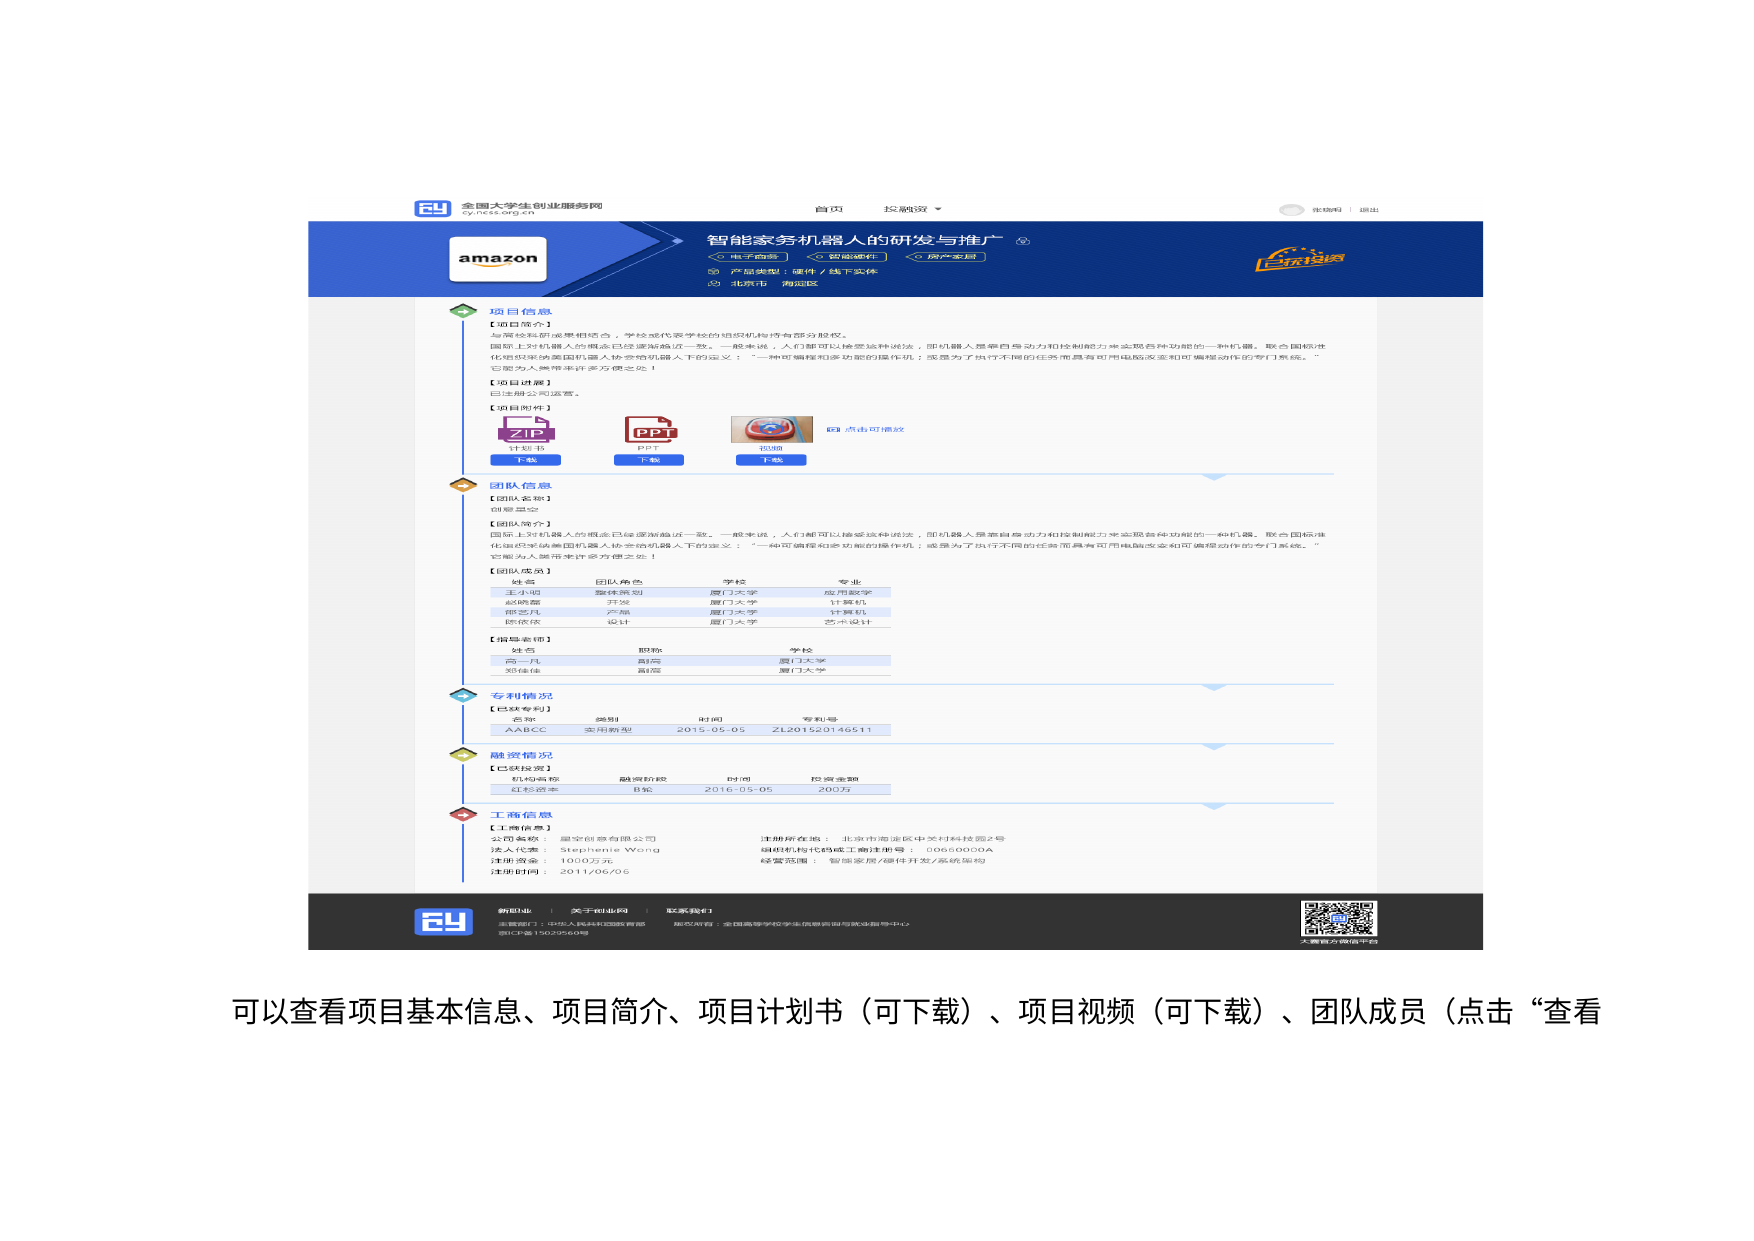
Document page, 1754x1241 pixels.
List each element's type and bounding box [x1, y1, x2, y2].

picture [308, 197, 1484, 950]
list [231, 978, 1604, 1043]
